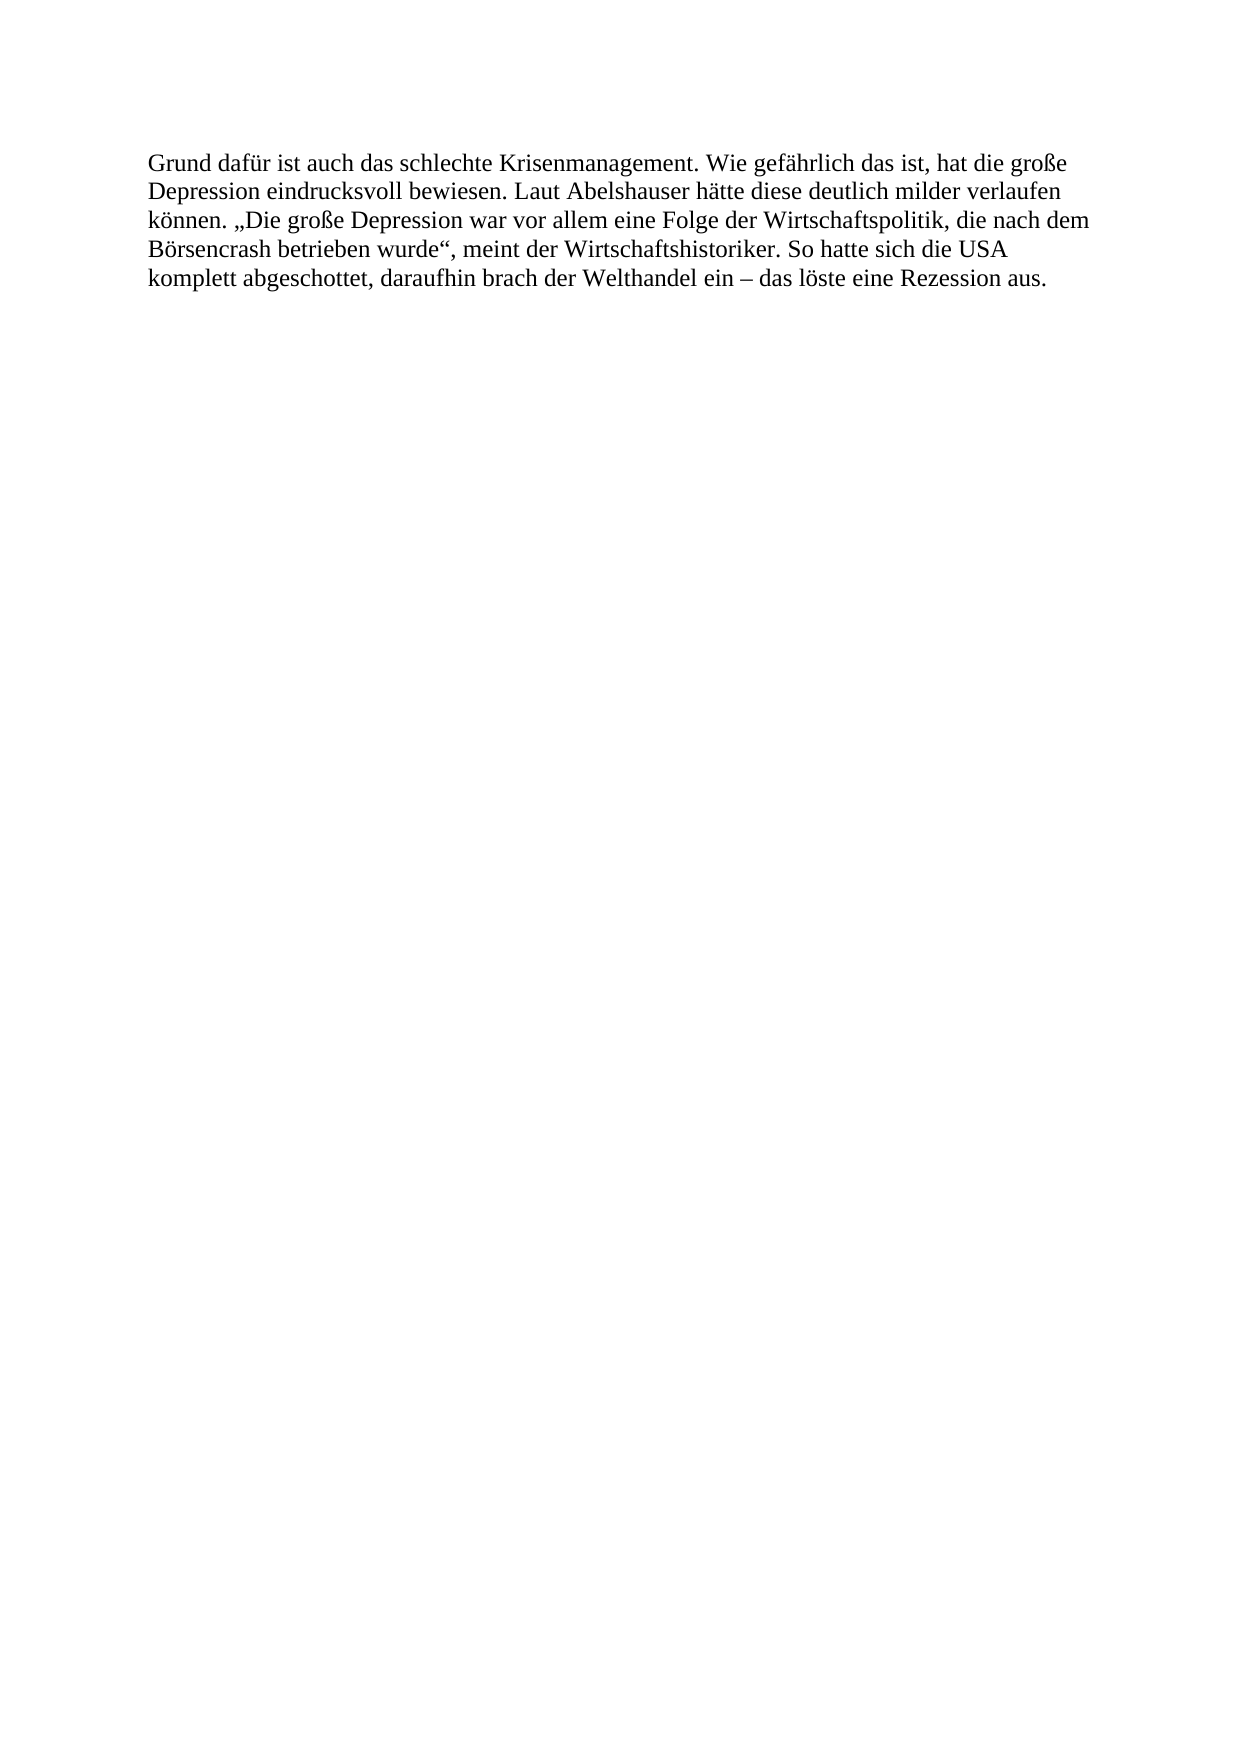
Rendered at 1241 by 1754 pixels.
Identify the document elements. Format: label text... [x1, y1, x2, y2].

text Grund dafür ist auch das schlechte Krisenmanagement. Wie gefährlich das ist, hat die große Depression eindrucksvoll bewiesen. Laut Abelshauser hätte diese deutlich milder verlaufen können. „Die große Depression war vor allem eine Folge der Wirtschaftspolitik, die nach dem Börsencrash betrieben wurde“, meint der Wirtschaftshistoriker. So hatte sich die USA komplett abgeschottet, daraufhin brach der Welthandel ein – das löste eine Rezession aus. [148, 148, 1092, 291]
